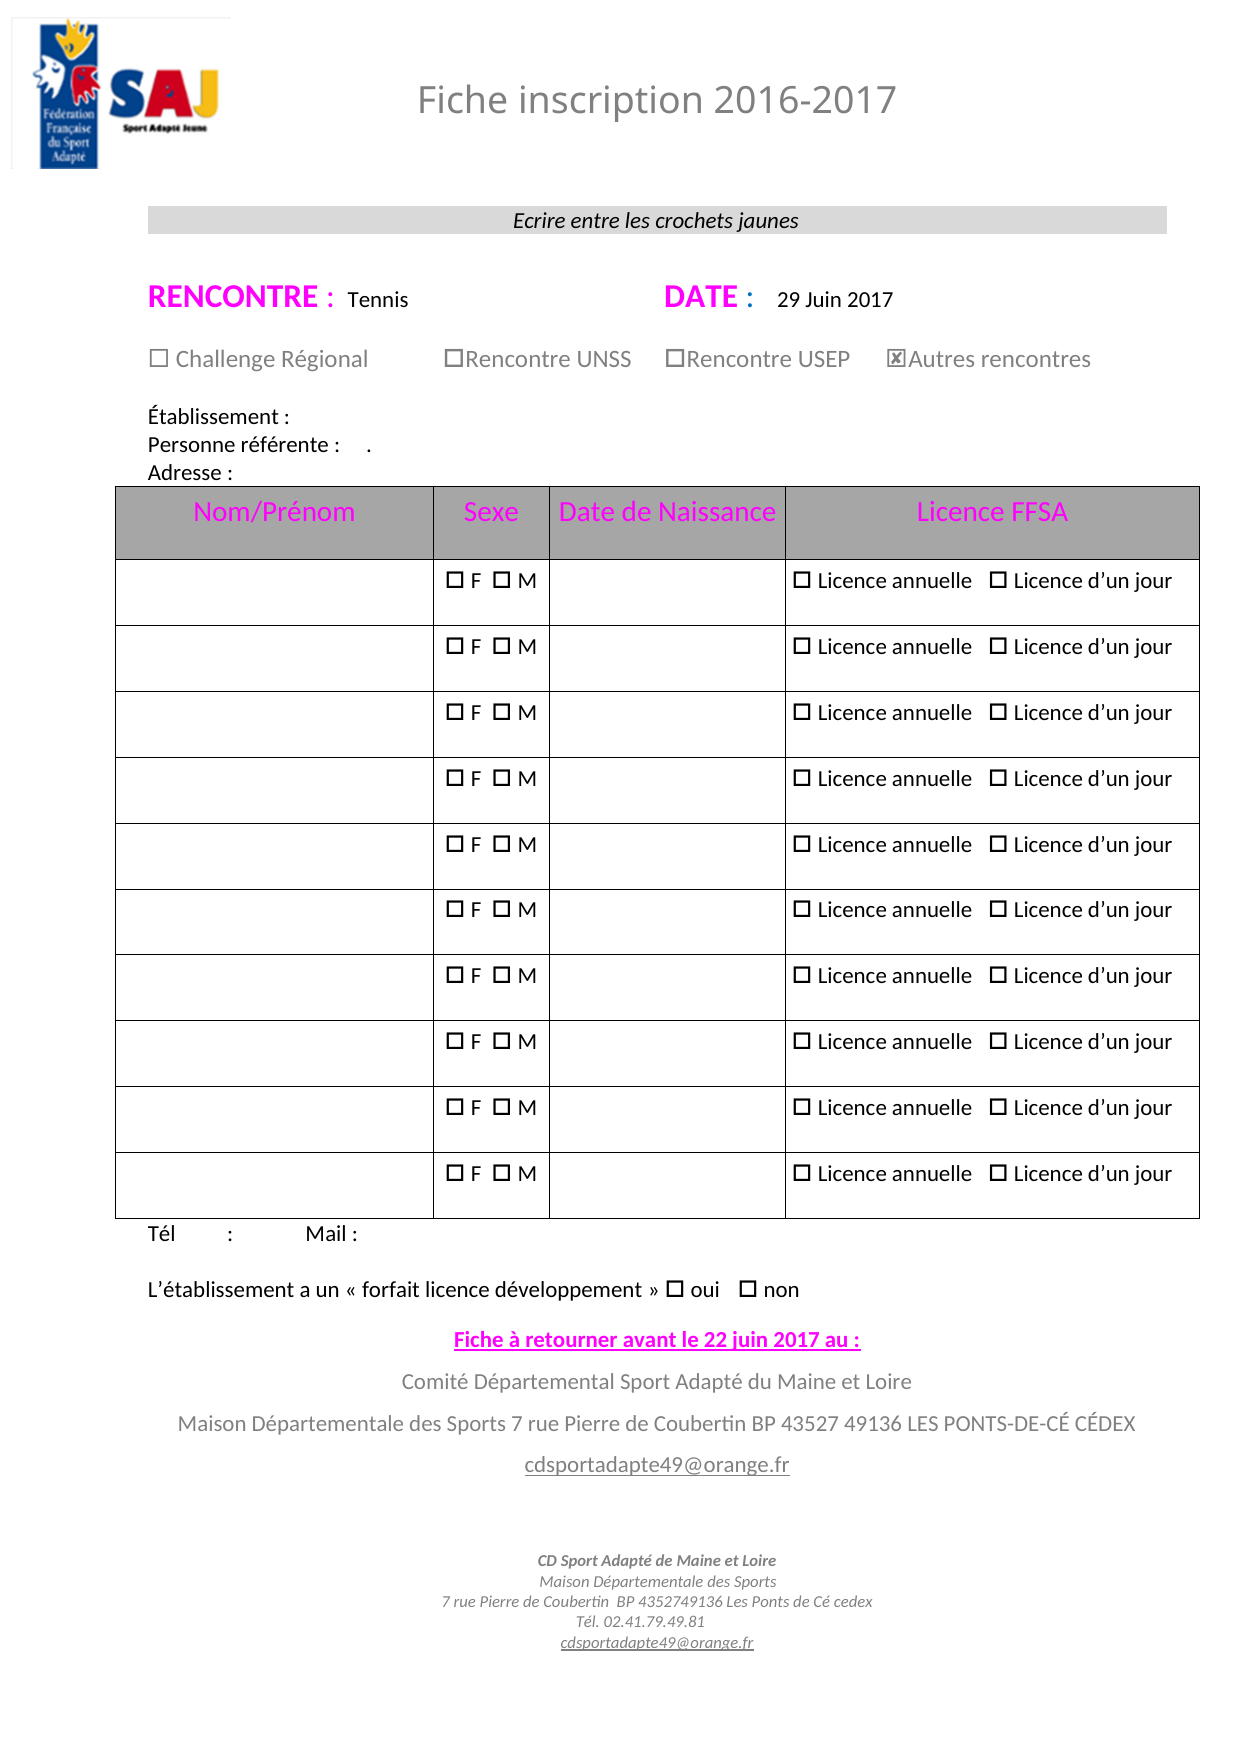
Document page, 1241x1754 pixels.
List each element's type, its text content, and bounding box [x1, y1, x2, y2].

text cdsportadapte49@orange.fr [148, 1456, 1167, 1477]
table_cell Licence annuelle Licence d’un jour [786, 692, 1199, 757]
table_cell F M [434, 692, 549, 757]
text Établissement : [148, 402, 1167, 430]
table_cell [550, 560, 785, 625]
text Maison Départementale des Sports 7 rue Pierre de Coubertin BP 43527 49136 LES PONTS-DE-CÉ CÉDEX [148, 1414, 1167, 1435]
table_cell [116, 758, 433, 823]
table_cell [550, 1021, 785, 1086]
table_header Nom/Prénom [116, 487, 433, 559]
table_cell F M [434, 1087, 549, 1152]
table_cell [550, 824, 785, 888]
table_cell [116, 1153, 433, 1218]
table_header Licence FFSA [786, 487, 1199, 559]
table_cell Licence annuelle Licence d’un jour [786, 824, 1199, 888]
table_cell [116, 560, 433, 625]
table_cell Licence annuelle Licence d’un jour [786, 890, 1199, 954]
table_cell [116, 890, 433, 954]
picture [9, 15, 232, 171]
text Personne référente : . [148, 430, 1167, 458]
table_header Sexe [434, 487, 549, 559]
text Challenge Régional Rencontre UNSS Rencontre USEP Autres rencontres [148, 343, 1167, 374]
table_cell [550, 1087, 785, 1152]
table_cell Licence annuelle Licence d’un jour [786, 560, 1199, 625]
table_cell Licence annuelle Licence d’un jour [786, 1087, 1199, 1152]
text Comité Départemental Sport Adapté du Maine et Loire [148, 1373, 1167, 1393]
text Tél : Mail : [148, 1219, 1167, 1247]
table_cell F M [434, 758, 549, 823]
table_header Date de Naissance [550, 487, 785, 559]
table_cell [550, 692, 785, 757]
table_cell Licence annuelle Licence d’un jour [786, 626, 1199, 691]
table_cell [116, 824, 433, 888]
table_cell F M [434, 1153, 549, 1218]
table_cell Licence annuelle Licence d’un jour [786, 1021, 1199, 1086]
table_cell Licence annuelle Licence d’un jour [786, 955, 1199, 1020]
text Fiche à retourner avant le 22 juin 2017 au : [148, 1331, 1167, 1352]
table_cell [550, 890, 785, 954]
text Ecrire entre les crochets jaunes [148, 206, 1167, 234]
table_cell Licence annuelle Licence d’un jour [786, 758, 1199, 823]
table_cell [116, 1087, 433, 1152]
text Adresse : [148, 458, 1167, 486]
table_cell F M [434, 890, 549, 954]
table_cell [116, 626, 433, 691]
table_cell Licence annuelle Licence d’un jour [786, 1153, 1199, 1218]
table_cell [550, 626, 785, 691]
table_cell [550, 758, 785, 823]
text L’établissement a un « forfait licence développement » oui non [148, 1275, 1167, 1303]
table_cell [550, 955, 785, 1020]
table_cell [116, 1021, 433, 1086]
text RENCONTRE : Tennis DATE : 29 Juin 2017 [148, 274, 1167, 315]
table_cell [550, 1153, 785, 1218]
table_cell F M [434, 560, 549, 625]
table_cell F M [434, 626, 549, 691]
table_cell [116, 692, 433, 757]
table_cell F M [434, 824, 549, 888]
table_cell [116, 955, 433, 1020]
table_cell F M [434, 1021, 549, 1086]
table_cell F M [434, 955, 549, 1020]
